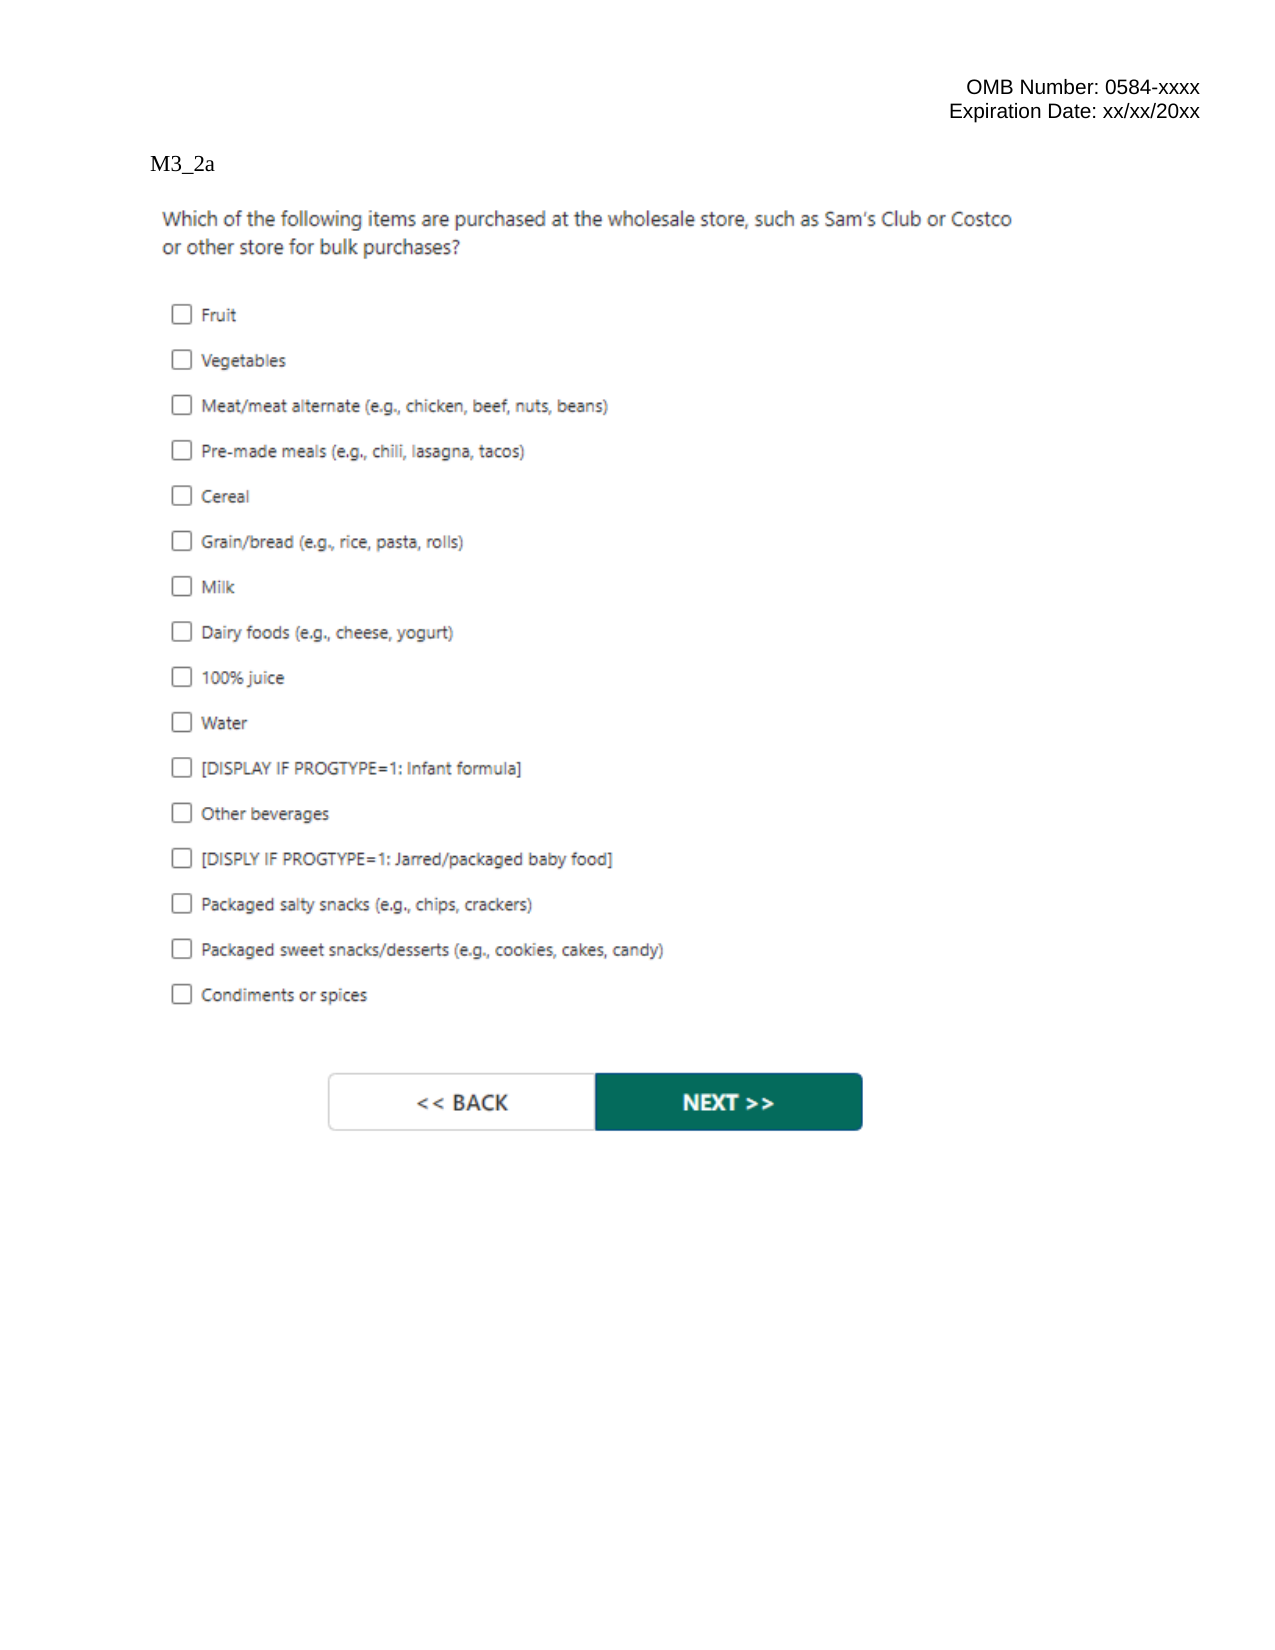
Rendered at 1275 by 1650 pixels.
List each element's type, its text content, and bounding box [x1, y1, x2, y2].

picture [150, 195, 1035, 1142]
text M3_2a [150, 150, 1125, 176]
